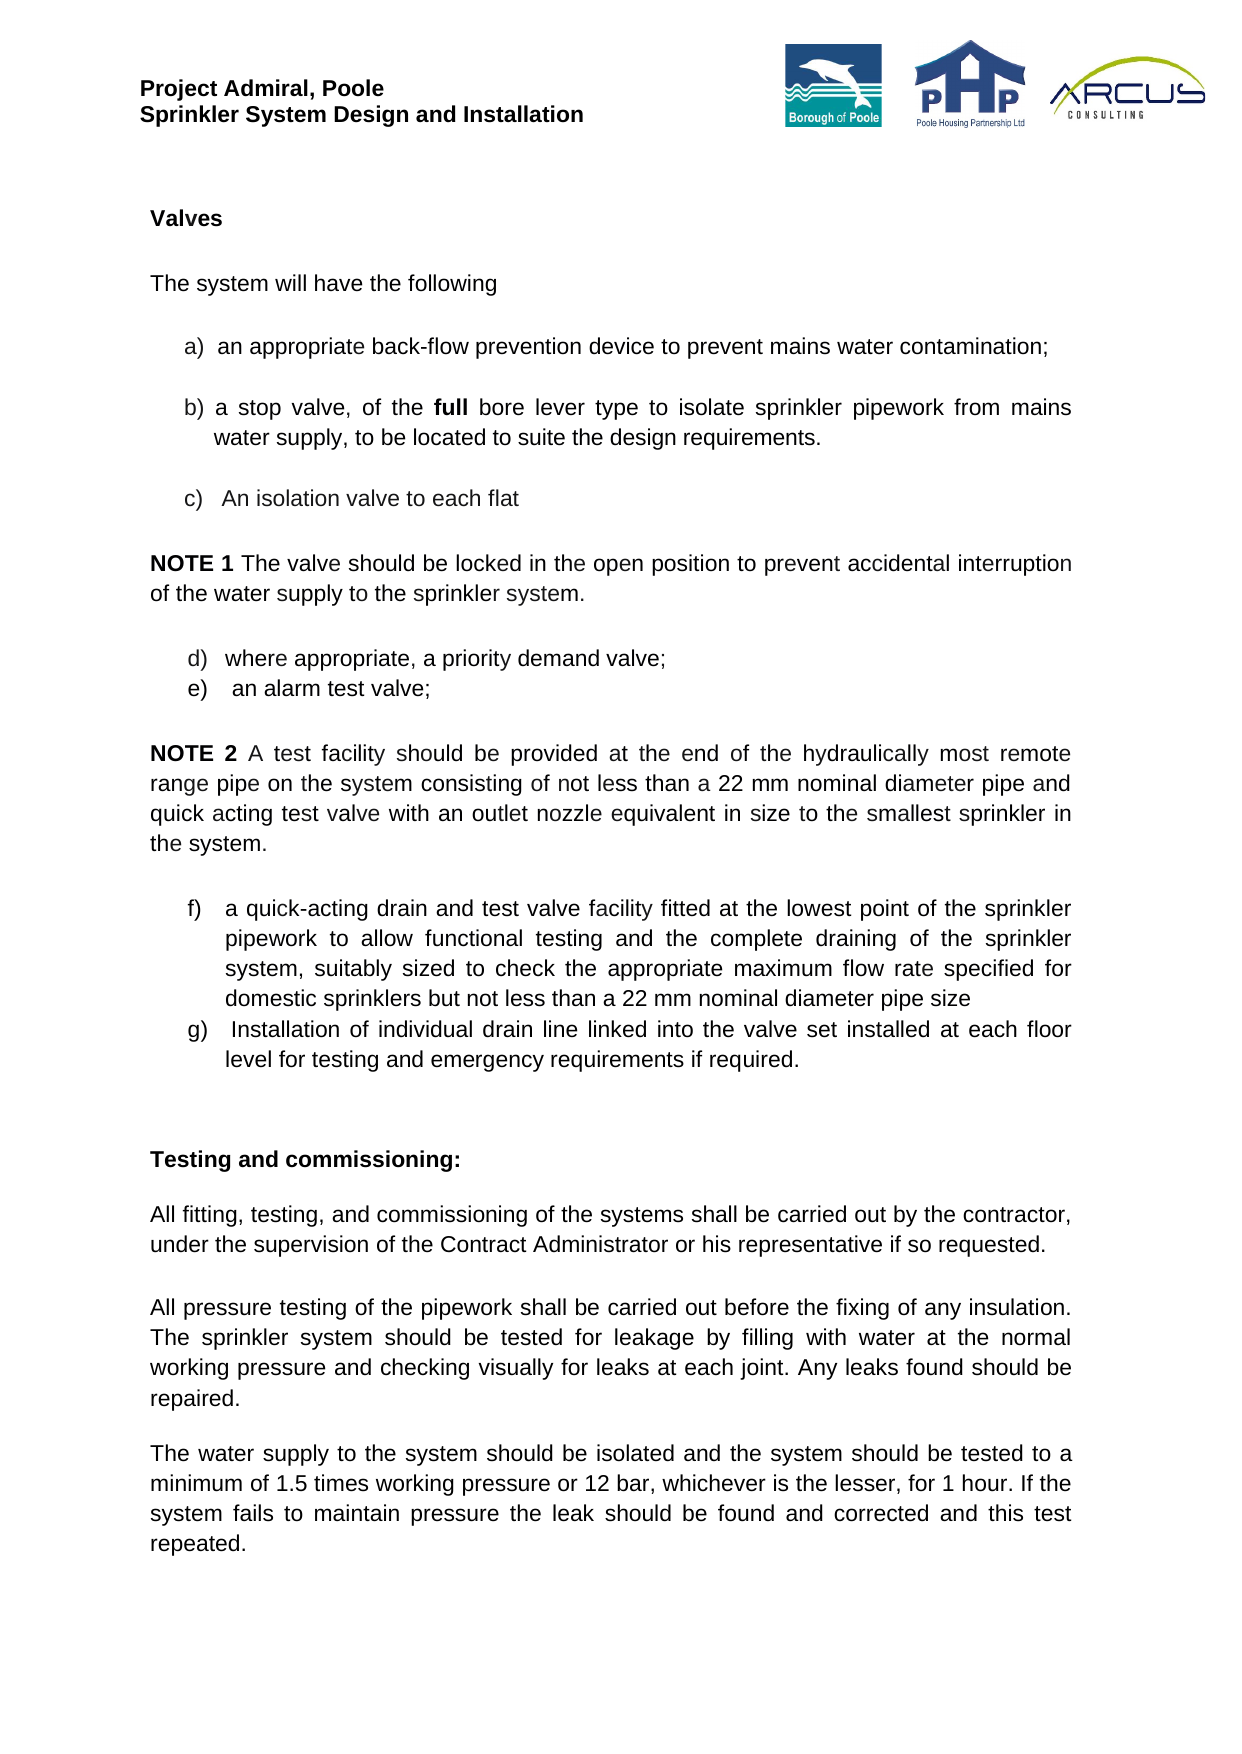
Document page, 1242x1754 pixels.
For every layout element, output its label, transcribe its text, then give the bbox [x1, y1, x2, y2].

text d) where appropriate, a priority demand valve; [187, 645, 1072, 671]
text NOTE 1 The valve should be locked in the open position to prevent accidental interruption of the water supply to the sprinkler system. [150, 550, 1072, 607]
text e) an alarm test valve; [187, 675, 1072, 701]
picture [914, 40, 1026, 128]
text All pressure testing of the pipework shall be carried out before the fixing of any insulation. The sprinkler system should be tested for leakage by filling with water at the normal working pressure and checking visually for leaks at each joint. Any leaks found should be repaired. [150, 1294, 1072, 1411]
text The system will have the following [150, 269, 1072, 296]
text b) a stop valve, of the full bore lever type to isolate sprinkler pipework from mains water supply, to be located to suite the design requirements. [184, 394, 1072, 450]
text f) a quick-acting drain and test valve facility fitted at the lowest point of the sprinkler pipework to allow functional testing and the complete draining of the sprinkler system, suitably sized to check the appropriate maximum flow rate specified for domestic sprinklers but not less than a 22 mm nominal diameter pipe size [187, 895, 1072, 1012]
text Testing and commissioning: [150, 1146, 1072, 1172]
text a) an appropriate back-flow prevention device to prevent mains water contamination; [139, 333, 1072, 359]
text NOTE 2 A test facility should be provided at the end of the hydraulically most remote range pipe on the system consisting of not less than a 22 mm nominal diameter pipe and quick acting test valve with an outlet nozzle equivalent in size to the smallest sprinkler in the system. [150, 739, 1072, 856]
text g) Installation of individual drain line linked into the valve set installed at each floor level for testing and emergency requirements if required. [187, 1016, 1072, 1072]
text All fitting, testing, and commissioning of the systems shall be carried out by the contractor, under the supervision of the Contract Administrator or his representative if so requested. [150, 1201, 1072, 1257]
text Valves [150, 205, 1072, 231]
text c) An isolation valve to each flat [184, 485, 1072, 511]
text The water supply to the system should be isolated and the system should be tested to a minimum of 1.5 times working pressure or 12 bar, whichever is the lesser, for 1 hour. If the system fails to maintain pressure the leak should be found and corrected and this test repeated. [150, 1439, 1072, 1557]
picture [1050, 53, 1205, 122]
